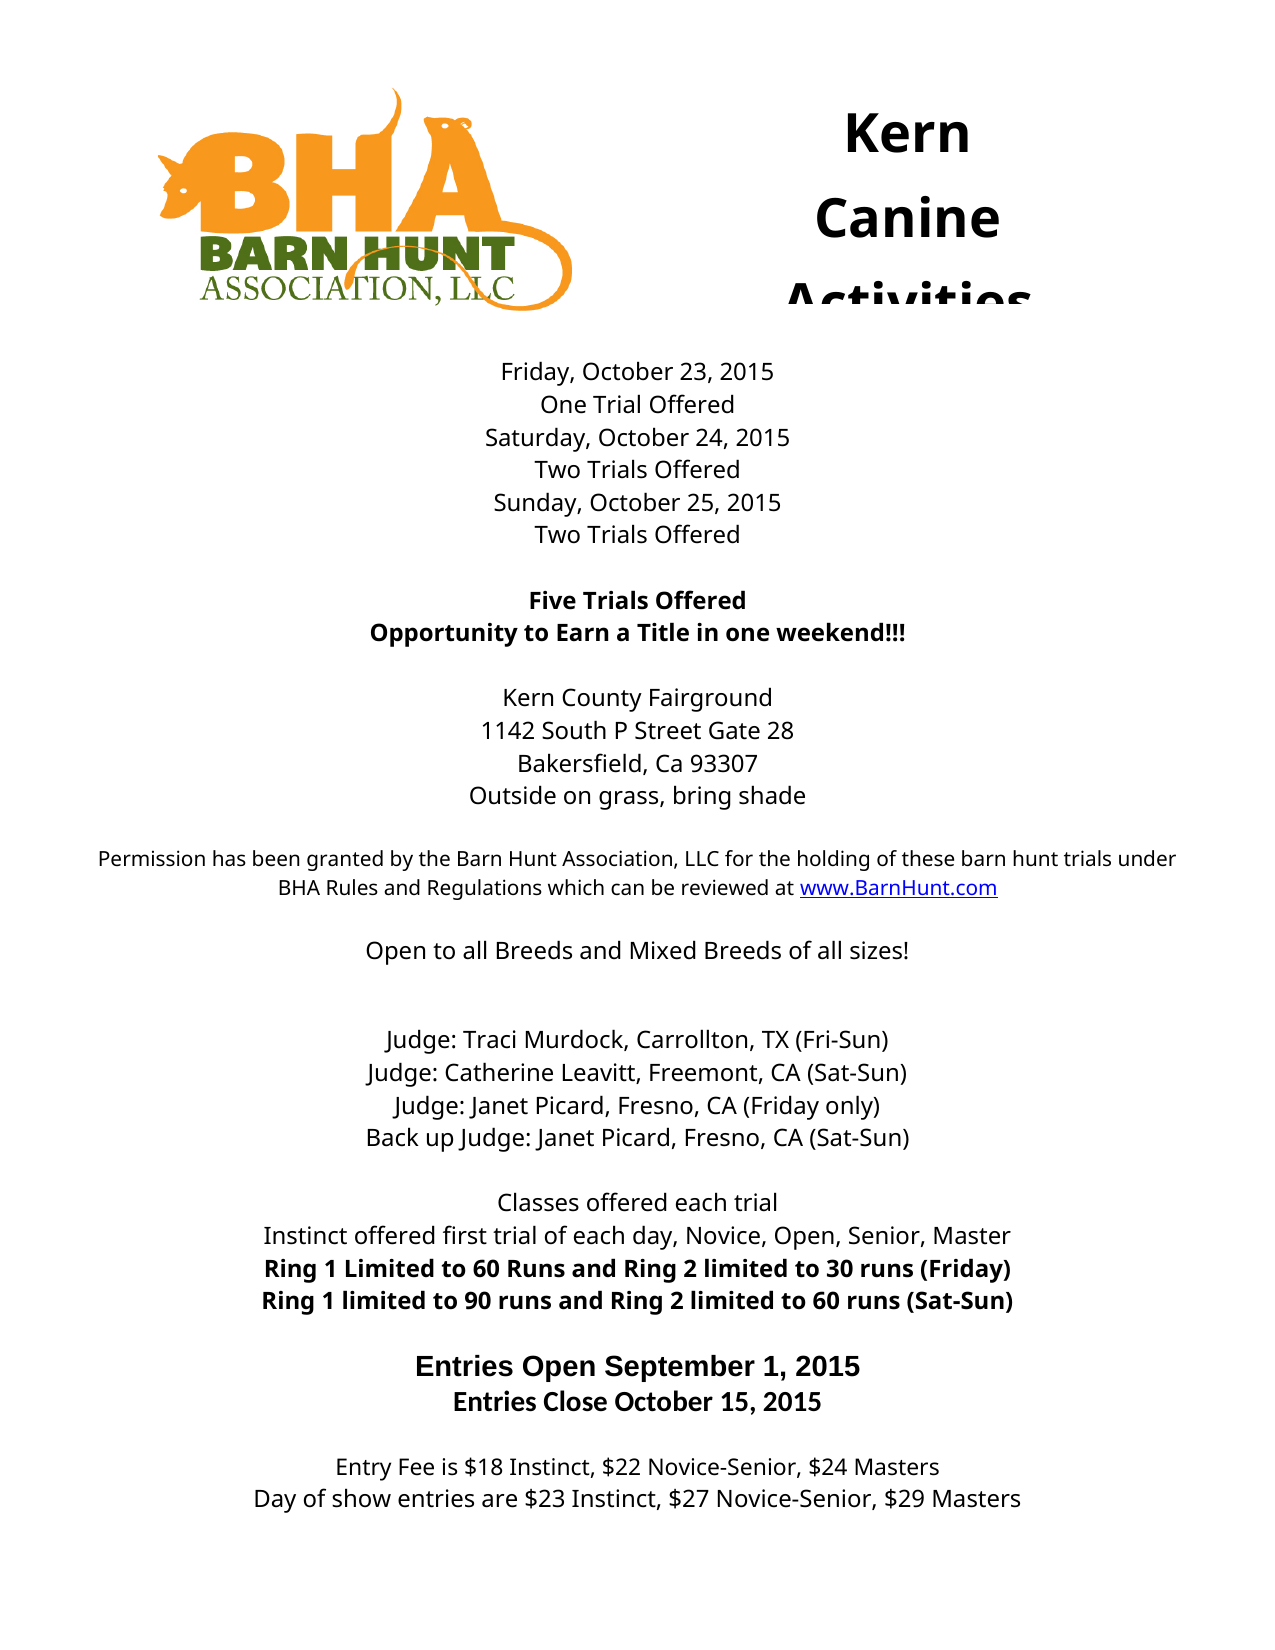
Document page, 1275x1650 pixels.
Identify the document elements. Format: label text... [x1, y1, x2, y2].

text Ring 1 Limited to 60 Runs and Ring 2 limited to 30 runs (Friday) [75, 1251, 1200, 1284]
text Outside on grass, bring shade [75, 779, 1200, 812]
text Saturday, October 24, 2015 [75, 420, 1200, 453]
text Entries Close October 15, 2015 [75, 1383, 1200, 1418]
text One Trial Offered [75, 388, 1200, 420]
text Day of show entries are $23 Instinct, $27 Novice-Senior, $29 Masters [75, 1482, 1200, 1515]
text 1142 South P Street Gate 28 [75, 714, 1200, 746]
text Instinct offered first trial of each day, Novice, Open, Senior, Master [75, 1219, 1200, 1251]
text Classes offered each trial [75, 1186, 1200, 1219]
text Judge: Janet Picard, Fresno, CA (Friday only) [75, 1088, 1200, 1121]
text Five Trials Offered [75, 583, 1200, 616]
text Open to all Breeds and Mixed Breeds of all sizes! [75, 934, 1200, 966]
text Judge: Traci Murdock, Carrollton, TX (Fri-Sun) [75, 1023, 1200, 1056]
text Friday, October 23, 2015 [75, 355, 1200, 388]
text Two Trials Offered [75, 518, 1200, 551]
text Permission has been granted by the Barn Hunt Association, LLC for the holding of these barn hunt trials under BHA Rules and Regulations which can be reviewed at www.BarnHunt.com [75, 844, 1200, 901]
text Sunday, October 25, 2015 [75, 486, 1200, 518]
text Opportunity to Earn a Title in one weekend!!! [75, 616, 1200, 649]
text Two Trials Offered [75, 453, 1200, 486]
text Kern County Fairground [75, 681, 1200, 714]
text Back up Judge: Janet Picard, Fresno, CA (Sat-Sun) [75, 1121, 1200, 1154]
text Ring 1 limited to 90 runs and Ring 2 limited to 60 runs (Sat-Sun) [75, 1284, 1200, 1317]
text Entries Open September 1, 2015 [75, 1349, 1200, 1383]
text Judge: Catherine Leavitt, Freemont, CA (Sat-Sun) [75, 1056, 1200, 1088]
text Bakersfield, Ca 93307 [75, 746, 1200, 779]
picture [157, 87, 572, 311]
text Entry Fee is $18 Instinct, $22 Novice-Senior, $24 Masters [75, 1451, 1200, 1482]
